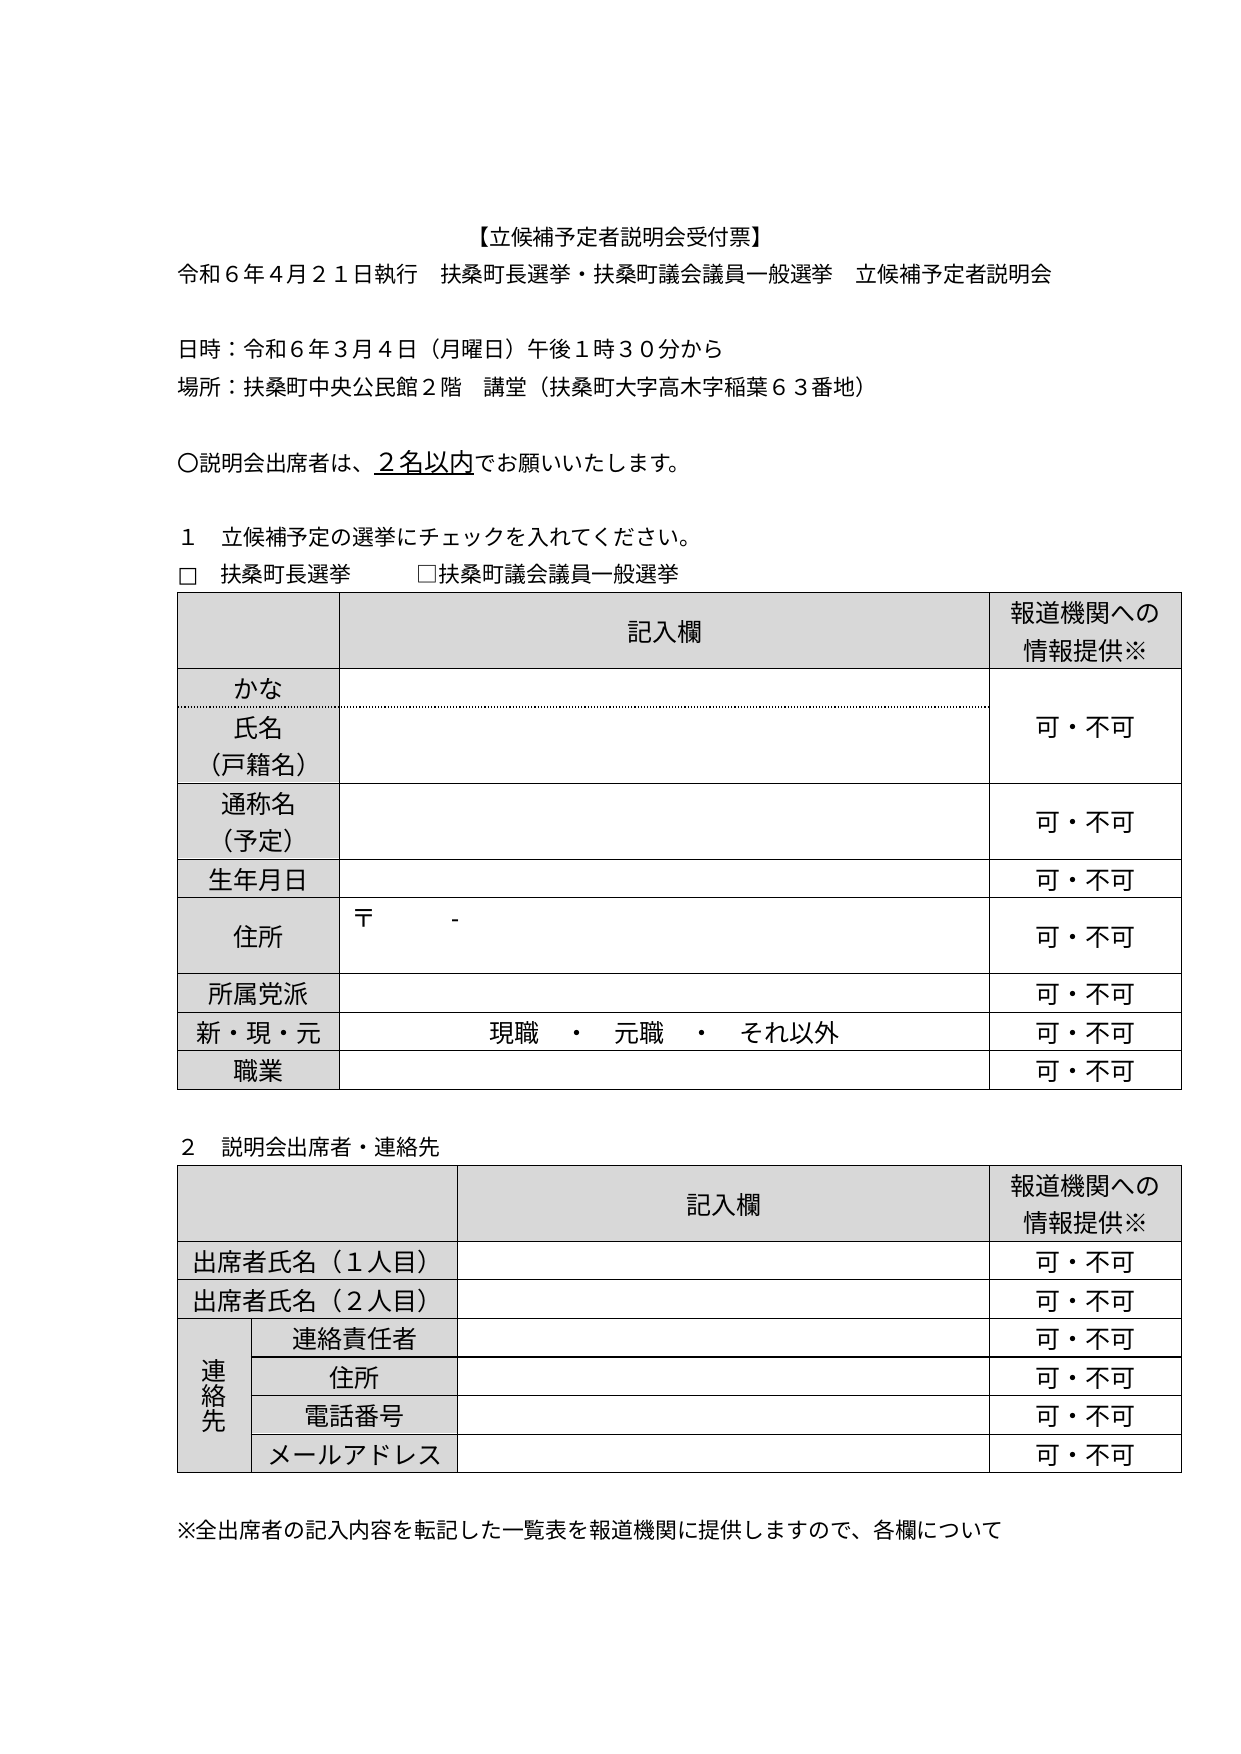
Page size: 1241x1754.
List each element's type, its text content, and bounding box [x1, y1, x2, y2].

table_cell 現職 ・ 元職 ・ それ以外 [340, 1013, 989, 1050]
text ※全出席者の記入内容を転記した一覧表を報道機関に提供しますので、各欄について [177, 1511, 1063, 1548]
table_cell [340, 1051, 989, 1089]
table_cell 職業 [178, 1051, 339, 1089]
table_cell 住所 [252, 1358, 457, 1395]
table_cell 可・不可 [990, 1319, 1181, 1356]
table_cell 可・不可 [990, 898, 1181, 973]
table_cell 可・不可 [990, 1013, 1181, 1050]
table_cell 通称名 （予定） [178, 784, 339, 858]
table_cell [340, 669, 989, 706]
table_cell 電話番号 [252, 1396, 457, 1433]
table_cell [458, 1280, 989, 1318]
table_cell [458, 1435, 989, 1472]
table_cell 住所 [178, 898, 339, 973]
table_cell 可・不可 [990, 1280, 1181, 1318]
table_cell [458, 1319, 989, 1356]
text 〇説明会出席者は、２名以内でお願いいたします。 [177, 442, 1063, 479]
table_header 記入欄 [458, 1166, 989, 1241]
text 令和６年４月２１日執行 扶桑町長選挙・扶桑町議会議員一般選挙 立候補予定者説明会 [177, 254, 1063, 292]
table_cell 〒 - [340, 898, 989, 973]
table_cell 連絡責任者 [252, 1319, 457, 1356]
table_cell [340, 860, 989, 897]
text 【立候補予定者説明会受付票】 [177, 217, 1063, 254]
table_cell 可・不可 [990, 1435, 1181, 1472]
table_header 報道機関への 情報提供※ [990, 1166, 1181, 1241]
table_cell 所属党派 [178, 974, 339, 1012]
table_cell 新・現・元 [178, 1013, 339, 1050]
table_cell [340, 706, 989, 782]
table_cell 可・不可 [990, 669, 1181, 782]
table_cell 可・不可 [990, 1242, 1181, 1279]
table_cell [458, 1358, 989, 1395]
table_cell [458, 1396, 989, 1433]
text １ 立候補予定の選挙にチェックを入れてください。 [177, 517, 1063, 554]
table_header 報道機関への 情報提供※ [990, 593, 1181, 668]
table_cell 可・不可 [990, 784, 1181, 858]
table_cell 連絡先 [178, 1319, 251, 1472]
table_cell [340, 974, 989, 1012]
table_cell メールアドレス [252, 1435, 457, 1472]
table_cell 出席者氏名（２人目） [178, 1280, 457, 1318]
text 日時：令和６年３月４日（月曜日）午後１時３０分から [177, 329, 1063, 367]
table_header [178, 593, 339, 668]
table_cell 可・不可 [990, 1051, 1181, 1089]
table_cell 出席者氏名（１人目） [178, 1242, 457, 1279]
table_cell 可・不可 [990, 860, 1181, 897]
text 場所：扶桑町中央公民館２階 講堂（扶桑町大字高木字稲葉６３番地） [177, 367, 1063, 404]
table_cell 氏名 （戸籍名） [178, 706, 339, 782]
table_cell [340, 784, 989, 858]
table_cell 生年月日 [178, 860, 339, 897]
table_header [178, 1166, 457, 1241]
table_cell 可・不可 [990, 1396, 1181, 1433]
text ２ 説明会出席者・連絡先 [177, 1127, 1063, 1165]
table_cell [458, 1242, 989, 1279]
table_header 記入欄 [340, 593, 989, 668]
table_cell かな [178, 669, 339, 706]
text □ 扶桑町長選挙 □扶桑町議会議員一般選挙 [177, 554, 1063, 592]
table_cell 可・不可 [990, 974, 1181, 1012]
table_cell 可・不可 [990, 1358, 1181, 1395]
